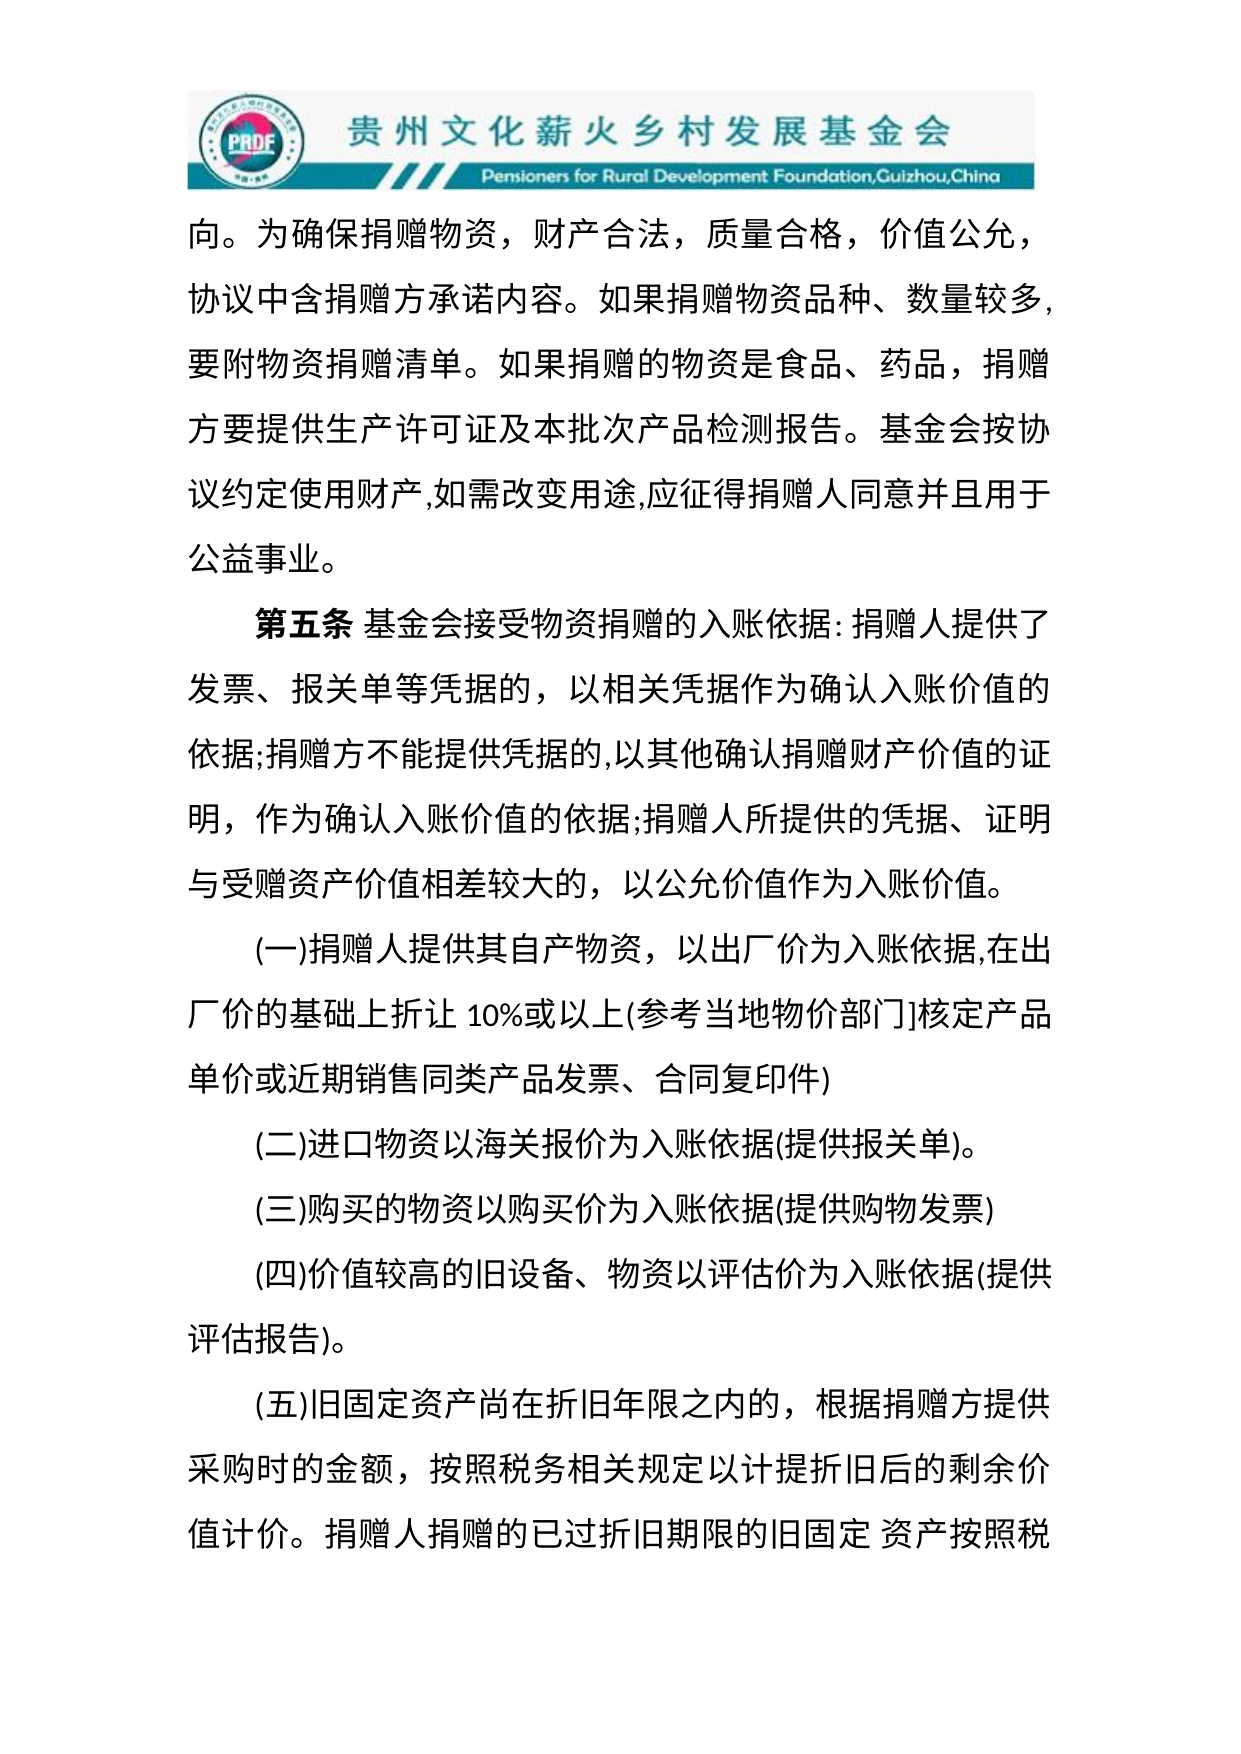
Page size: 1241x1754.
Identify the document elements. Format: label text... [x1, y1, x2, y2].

picture [187, 90, 1036, 191]
text (一)捐赠人提供其自产物资，以出厂价为入账依据,在出厂价的基础上折让10%或以上(参考当地物价部门]核定产品单价或近期销售同类产品发票、合同复印件) [187, 914, 1053, 1109]
text (五)旧固定资产尚在折旧年限之内的，根据捐赠方提供采购时的金额，按照税务相关规定以计提折旧后的剩余价值计价。捐赠人捐赠的已过折旧期限的旧固定 资产按照税务相关规定应以该资产购买价的5%计价。 [187, 1369, 1053, 1564]
text (二)进口物资以海关报价为入账依据(提供报关单)。 [187, 1109, 1053, 1174]
text 第五条 基金会接受物资捐赠的入账依据: 捐赠人提供了发票、报关单等凭据的，以相关凭据作为确认入账价值的依据;捐赠方不能提供凭据的,以其他确认捐赠财产价值的证明，作为确认入账价值的依据;捐赠人所提供的凭据、证明与受赠资产价值相差较大的，以公允价值作为入账价值。 [187, 589, 1053, 914]
text (四)价值较高的旧设备、物资以评估价为入账依据(提供评估报告)。 [187, 1239, 1053, 1369]
text (三)购买的物资以购买价为入账依据(提供购物发票) [187, 1174, 1053, 1239]
